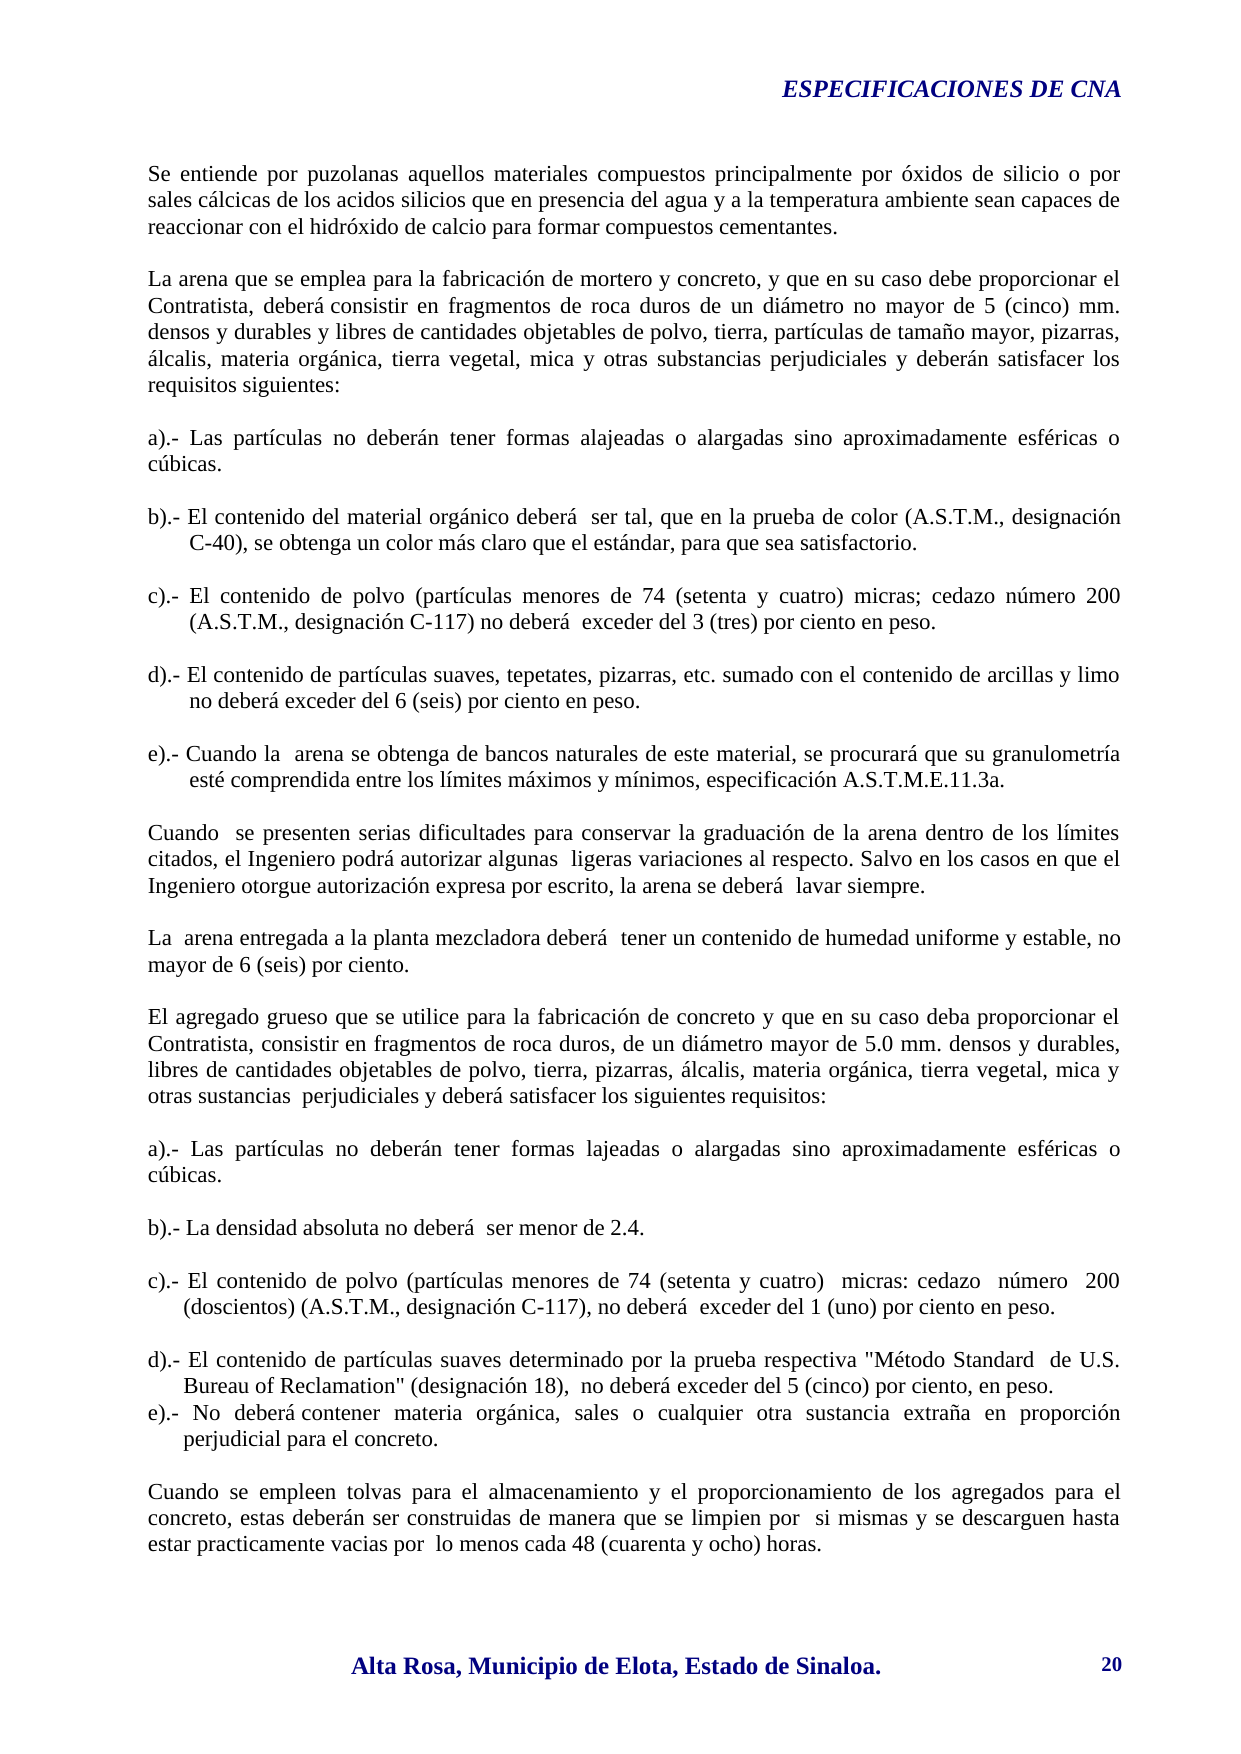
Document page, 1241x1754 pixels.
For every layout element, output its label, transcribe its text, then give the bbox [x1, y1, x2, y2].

text a).- Las partículas no deberán tener formas lajeadas o alargadas sino aproximadamente esféricas o cúbicas. [148, 1135, 1122, 1188]
text Se entiende por puzolanas aquellos materiales compuestos principalmente por óxidos de silicio o por sales cálcicas de los acidos silicios que en presencia del agua y a la temperatura ambiente sean capaces de reaccionar con el hidróxido de calcio para formar compuestos cementantes. [148, 160, 1122, 239]
text El agregado grueso que se utilice para la fabricación de concreto y que en su caso deba proporcionar el Contratista, consistir en fragmentos de roca duros, de un diámetro mayor de 5.0 mm. densos y durables, libres de cantidades objetables de polvo, tierra, pizarras, álcalis, materia orgánica, tierra vegetal, mica y otras sustancias perjudiciales y deberá satisfacer los siguientes requisitos: [148, 1003, 1122, 1109]
text d).- El contenido de partículas suaves, tepetates, pizarras, etc. sumado con el contenido de arcillas y limo no deberá exceder del 6 (seis) por ciento en peso. [148, 661, 1122, 713]
text e).- Cuando la arena se obtenga de bancos naturales de este material, se procurará que su granulometría esté comprendida entre los límites máximos y mínimos, especificación A.S.T.M.E.11.3a. [148, 740, 1122, 793]
text d).- El contenido de partículas suaves determinado por la prueba respectiva "Método Standard de U.S. Bureau of Reclamation" (designación 18), no deberá exceder del 5 (cinco) por ciento, en peso. [148, 1346, 1122, 1399]
text c).- El contenido de polvo (partículas menores de 74 (setenta y cuatro) micras; cedazo número 200 (A.S.T.M., designación C-117) no deberá exceder del 3 (tres) por ciento en peso. [148, 582, 1122, 634]
text Cuando se presenten serias dificultades para conservar la graduación de la arena dentro de los límites citados, el Ingeniero podrá autorizar algunas ligeras variaciones al respecto. Salvo en los casos en que el Ingeniero otorgue autorización expresa por escrito, la arena se deberá lavar siempre. [148, 819, 1122, 898]
text b).- La densidad absoluta no deberá ser menor de 2.4. [148, 1214, 1122, 1241]
text b).- El contenido del material orgánico deberá ser tal, que en la prueba de color (A.S.T.M., designación C-40), se obtenga un color más claro que el estándar, para que sea satisfactorio. [148, 503, 1122, 555]
text La arena que se emplea para la fabricación de mortero y concreto, y que en su caso debe proporcionar el Contratista, deberá consistir en fragmentos de roca duros de un diámetro no mayor de 5 (cinco) mm. densos y durables y libres de cantidades objetables de polvo, tierra, partículas de tamaño mayor, pizarras, álcalis, materia orgánica, tierra vegetal, mica y otras substancias perjudiciales y deberán satisfacer los requisitos siguientes: [148, 266, 1122, 397]
text a).- Las partículas no deberán tener formas alajeadas o alargadas sino aproximadamente esféricas o cúbicas. [148, 424, 1122, 476]
text La arena entregada a la planta mezcladora deberá tener un contenido de humedad uniforme y estable, no mayor de 6 (seis) por ciento. [148, 924, 1122, 977]
text c).- El contenido de polvo (partículas menores de 74 (setenta y cuatro) micras: cedazo número 200 (doscientos) (A.S.T.M., designación C-117), no deberá exceder del 1 (uno) por ciento en peso. [148, 1267, 1122, 1320]
text e).- No deberá contener materia orgánica, sales o cualquier otra sustancia extraña en proporción perjudicial para el concreto. [148, 1399, 1122, 1451]
text Cuando se empleen tolvas para el almacenamiento y el proporcionamiento de los agregados para el concreto, estas deberán ser construidas de manera que se limpien por si mismas y se descarguen hasta estar practicamente vacias por lo menos cada 48 (cuarenta y ocho) horas. [148, 1478, 1122, 1557]
